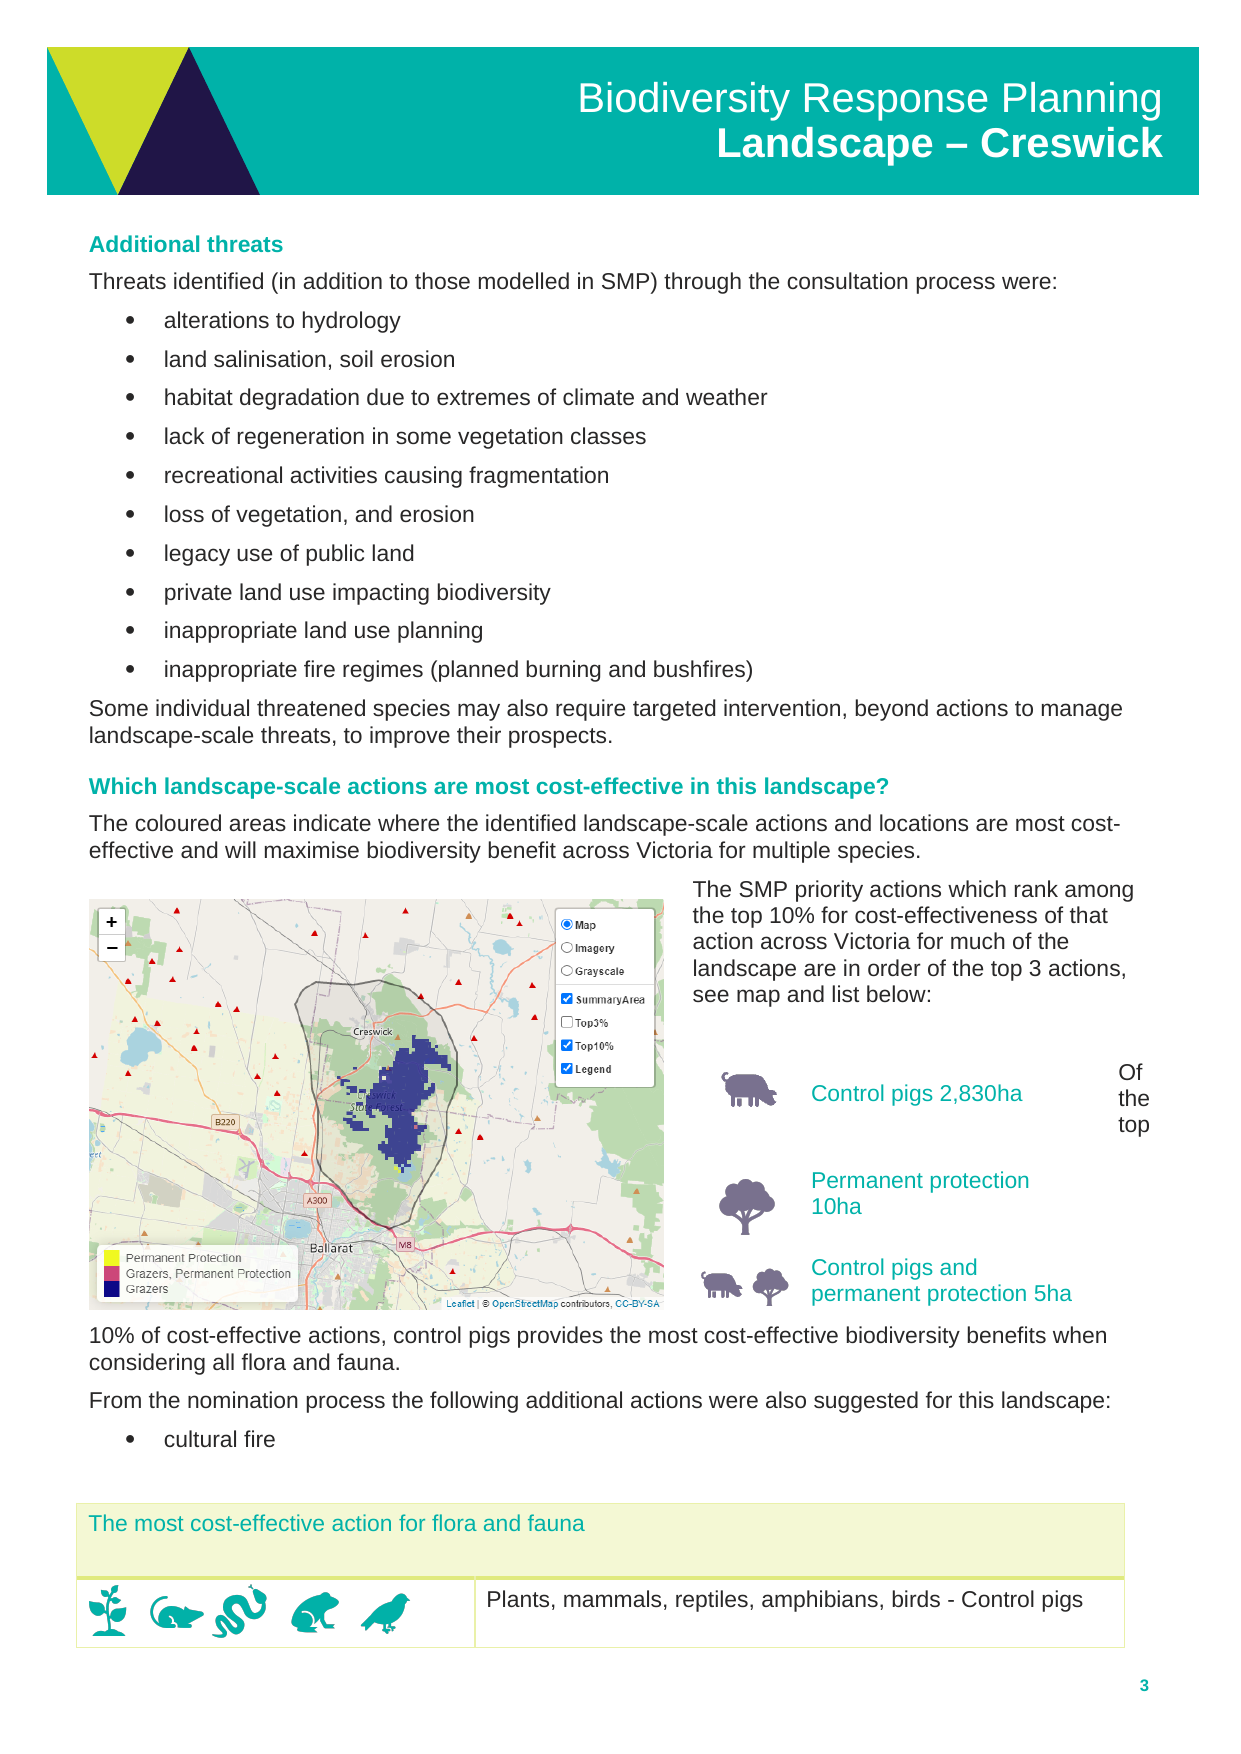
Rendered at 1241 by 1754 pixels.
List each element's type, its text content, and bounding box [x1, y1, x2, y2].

list land salinisation, soil erosion [126, 346, 1152, 372]
list habitat degradation due to extremes of climate and weather [126, 384, 1152, 411]
list cultural fire [126, 1426, 1152, 1452]
text Of the top 10% of cost-effective actions, control pigs provides the most cost-effective biodiversity benefits when considering all flora and fauna. [89, 1059, 1152, 1375]
list recreational activities causing fragmentation [126, 462, 1152, 488]
list alterations to hydrology [126, 307, 1152, 333]
subtitle Which landscape-scale actions are most cost-effective in this landscape? [89, 773, 1152, 800]
picture [355, 1583, 416, 1644]
picture [77, 1580, 138, 1641]
table_cell [77, 1580, 474, 1647]
text Some individual threatened species may also require targeted intervention, beyond actions to manage landscape-scale threats, to improve their prospects. [89, 695, 1152, 748]
picture [715, 1055, 783, 1123]
list legacy use of public land [126, 540, 1152, 566]
list loss of vegetation, and erosion [126, 501, 1152, 527]
list lack of regeneration in some vegetation classes [126, 423, 1152, 449]
text Threats identified (in addition to those modelled in SMP) through the consultation process were: [89, 268, 1152, 294]
picture [715, 1175, 779, 1238]
table_header Control pigs 2,830ha [800, 1037, 1099, 1149]
picture [696, 1259, 747, 1310]
table_cell Permanent protection 10ha [800, 1149, 1099, 1238]
table_cell [697, 1149, 799, 1238]
picture [283, 1579, 347, 1643]
picture [750, 1267, 791, 1308]
table_cell Control pigs and permanent protection 5ha [800, 1238, 1099, 1322]
table_header [697, 1037, 799, 1149]
picture [78, 890, 674, 1322]
table_cell Plants, mammals, reptiles, amphibians, birds - Control pigs [476, 1580, 1124, 1647]
text The coloured areas indicate where the identified landscape-scale actions and locations are most cost-effective and will maximise biodiversity benefit across Victoria for multiple species. [89, 810, 1152, 863]
list inappropriate fire regimes (planned burning and bushfires) [126, 656, 1152, 683]
list inappropriate land use planning [126, 617, 1152, 644]
text From the nomination process the following additional actions were also suggested for this landscape: [89, 1387, 1152, 1414]
list private land use impacting biodiversity [126, 579, 1152, 605]
text The SMP priority actions which rank among the top 10% for cost-effectiveness of that action across Victoria for much of the landscape are in order of the top 3 actions, see map and list below: [89, 876, 1152, 1007]
table_cell [697, 1238, 799, 1322]
table_header The most cost-effective action for flora and fauna [77, 1504, 1124, 1576]
picture [145, 1579, 270, 1644]
subtitle Additional threats [89, 230, 1152, 257]
